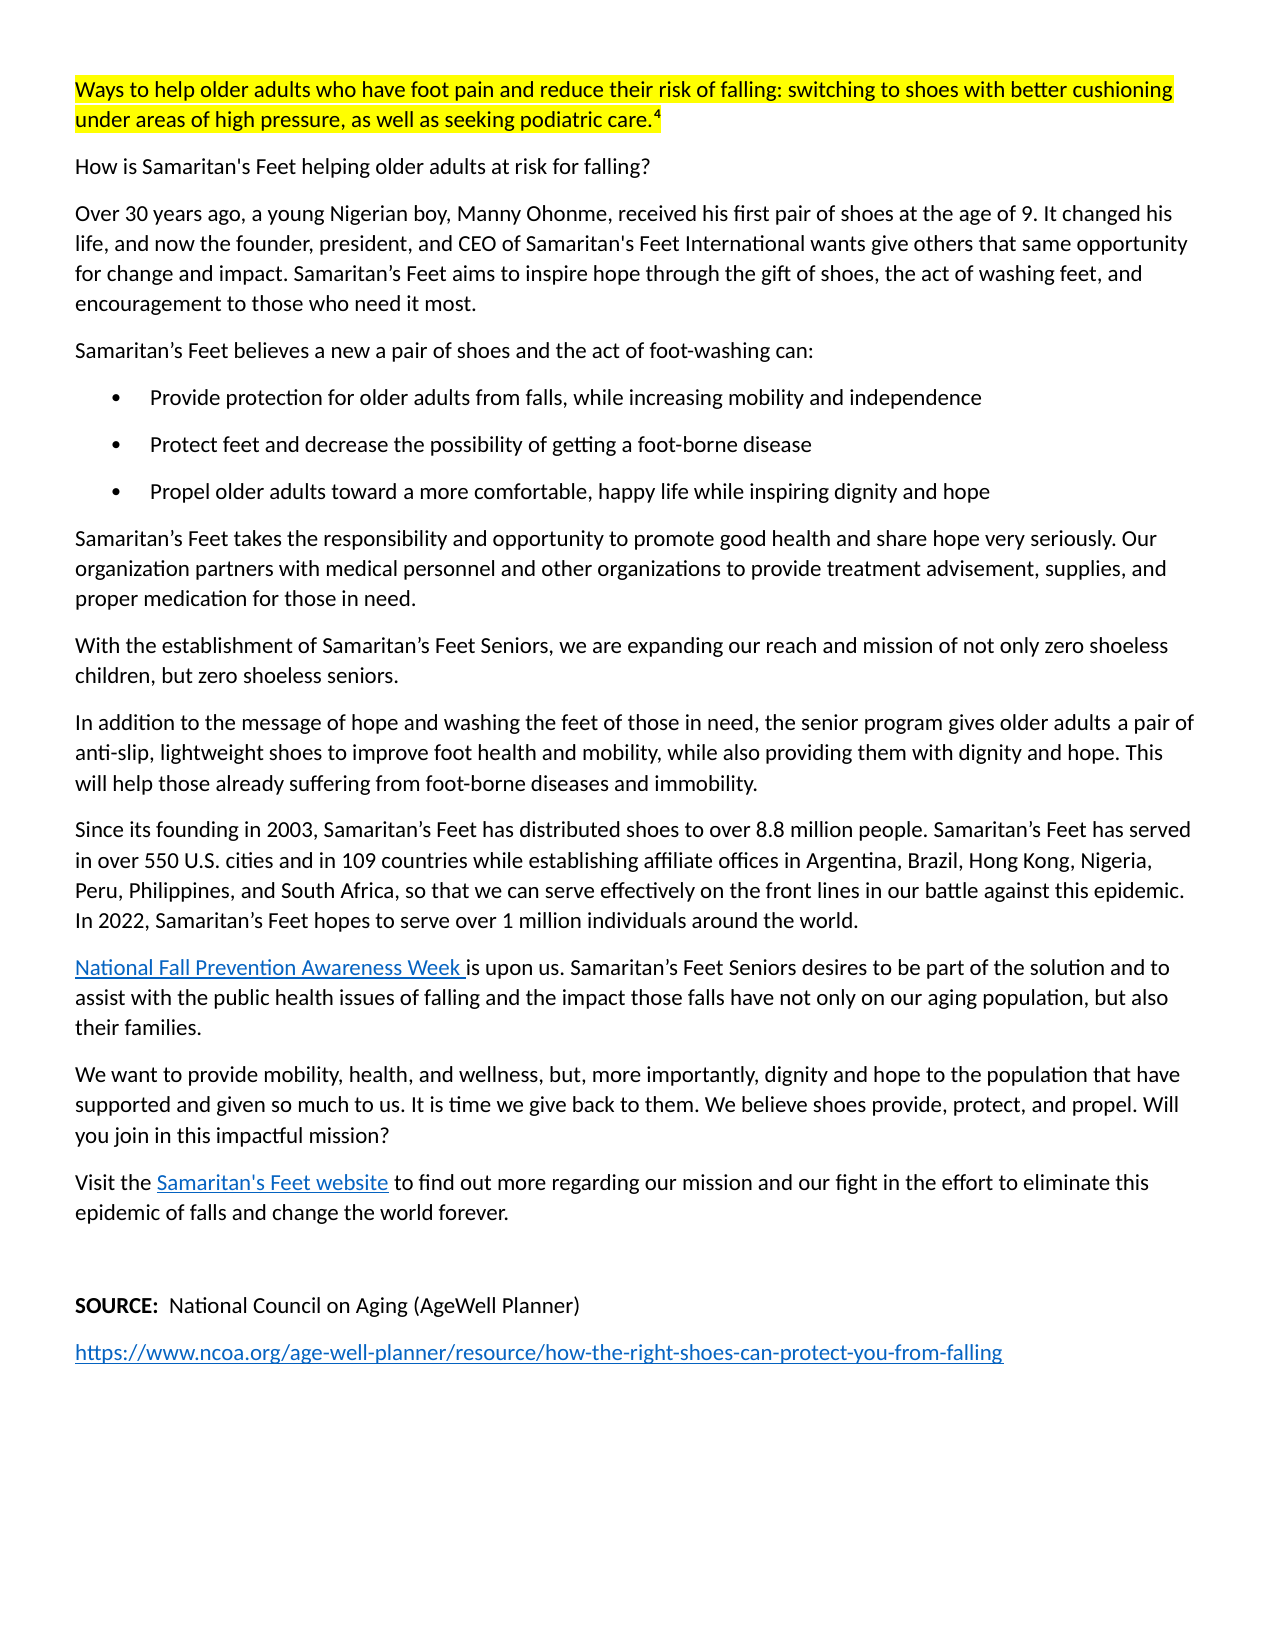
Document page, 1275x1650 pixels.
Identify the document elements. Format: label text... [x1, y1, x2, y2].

list Provide protection for older adults from falls, while increasing mobility and independence [112, 383, 1200, 411]
text With the establishment of Samaritan’s Feet Seniors, we are expanding our reach and mission of not only zero shoeless children, but zero shoeless seniors. [75, 631, 1200, 689]
text How is Samaritan's Feet helping older adults at risk for falling? [75, 152, 1200, 180]
text Samaritan’s Feet takes the responsibility and opportunity to promote good health and share hope very seriously. Our organization partners with medical personnel and other organizations to provide treatment advisement, supplies, and proper medication for those in need. [75, 524, 1200, 612]
text Visit the Samaritan's Feet website to find out more regarding our mission and our fight in the effort to eliminate this epidemic of falls and change the world forever. [75, 1168, 1200, 1226]
text Over 30 years ago, a young Nigerian boy, Manny Ohonme, received his first pair of shoes at the age of 9. It changed his life, and now the founder, president, and CEO of Samaritan's Feet International wants give others that same opportunity for change and impact. Samaritan’s Feet aims to inspire hope through the gift of shoes, the act of washing feet, and encouragement to those who need it most. [75, 199, 1200, 318]
text National Fall Prevention Awareness Week is upon us. Samaritan’s Feet Seniors desires to be part of the solution and to assist with the public health issues of falling and the impact those falls have not only on our aging population, but also their families. [75, 953, 1200, 1042]
text SOURCE: National Council on Aging (AgeWell Planner) [75, 1292, 1200, 1320]
list Protect feet and decrease the possibility of getting a foot-borne disease [112, 430, 1200, 458]
text Ways to help older adults who have foot pain and reduce their risk of falling: switching to shoes with better cushioning under areas of high pressure, as well as seeking podiatric care.4 [75, 75, 1200, 133]
text We want to provide mobility, health, and wellness, but, more importantly, dignity and hope to the population that have supported and given so much to us. It is time we give back to them. We believe shoes provide, protect, and propel. Will you join in this impactful mission? [75, 1060, 1200, 1149]
text https://www.ncoa.org/age-well-planner/resource/how-the-right-shoes-can-protect-you-from-falling [75, 1338, 1200, 1367]
text Since its founding in 2003, Samaritan’s Feet has distributed shoes to over 8.8 million people. Samaritan’s Feet has served in over 550 U.S. cities and in 109 countries while establishing affiliate offices in Argentina, Brazil, Hong Kong, Nigeria, Peru, Philippines, and South Africa, so that we can serve effectively on the front lines in our battle against this epidemic. In 2022, Samaritan’s Feet hopes to serve over 1 million individuals around the world. [75, 816, 1200, 934]
list Propel older adults toward a more comfortable, happy life while inspiring dignity and hope [112, 477, 1200, 505]
text In addition to the message of hope and washing the feet of those in need, the senior program gives older adults a pair of anti-slip, lightweight shoes to improve foot health and mobility, while also providing them with dignity and hope. This will help those already suffering from foot-borne diseases and immobility. [75, 708, 1200, 797]
text Samaritan’s Feet believes a new a pair of shoes and the act of foot-washing can: [75, 336, 1200, 364]
